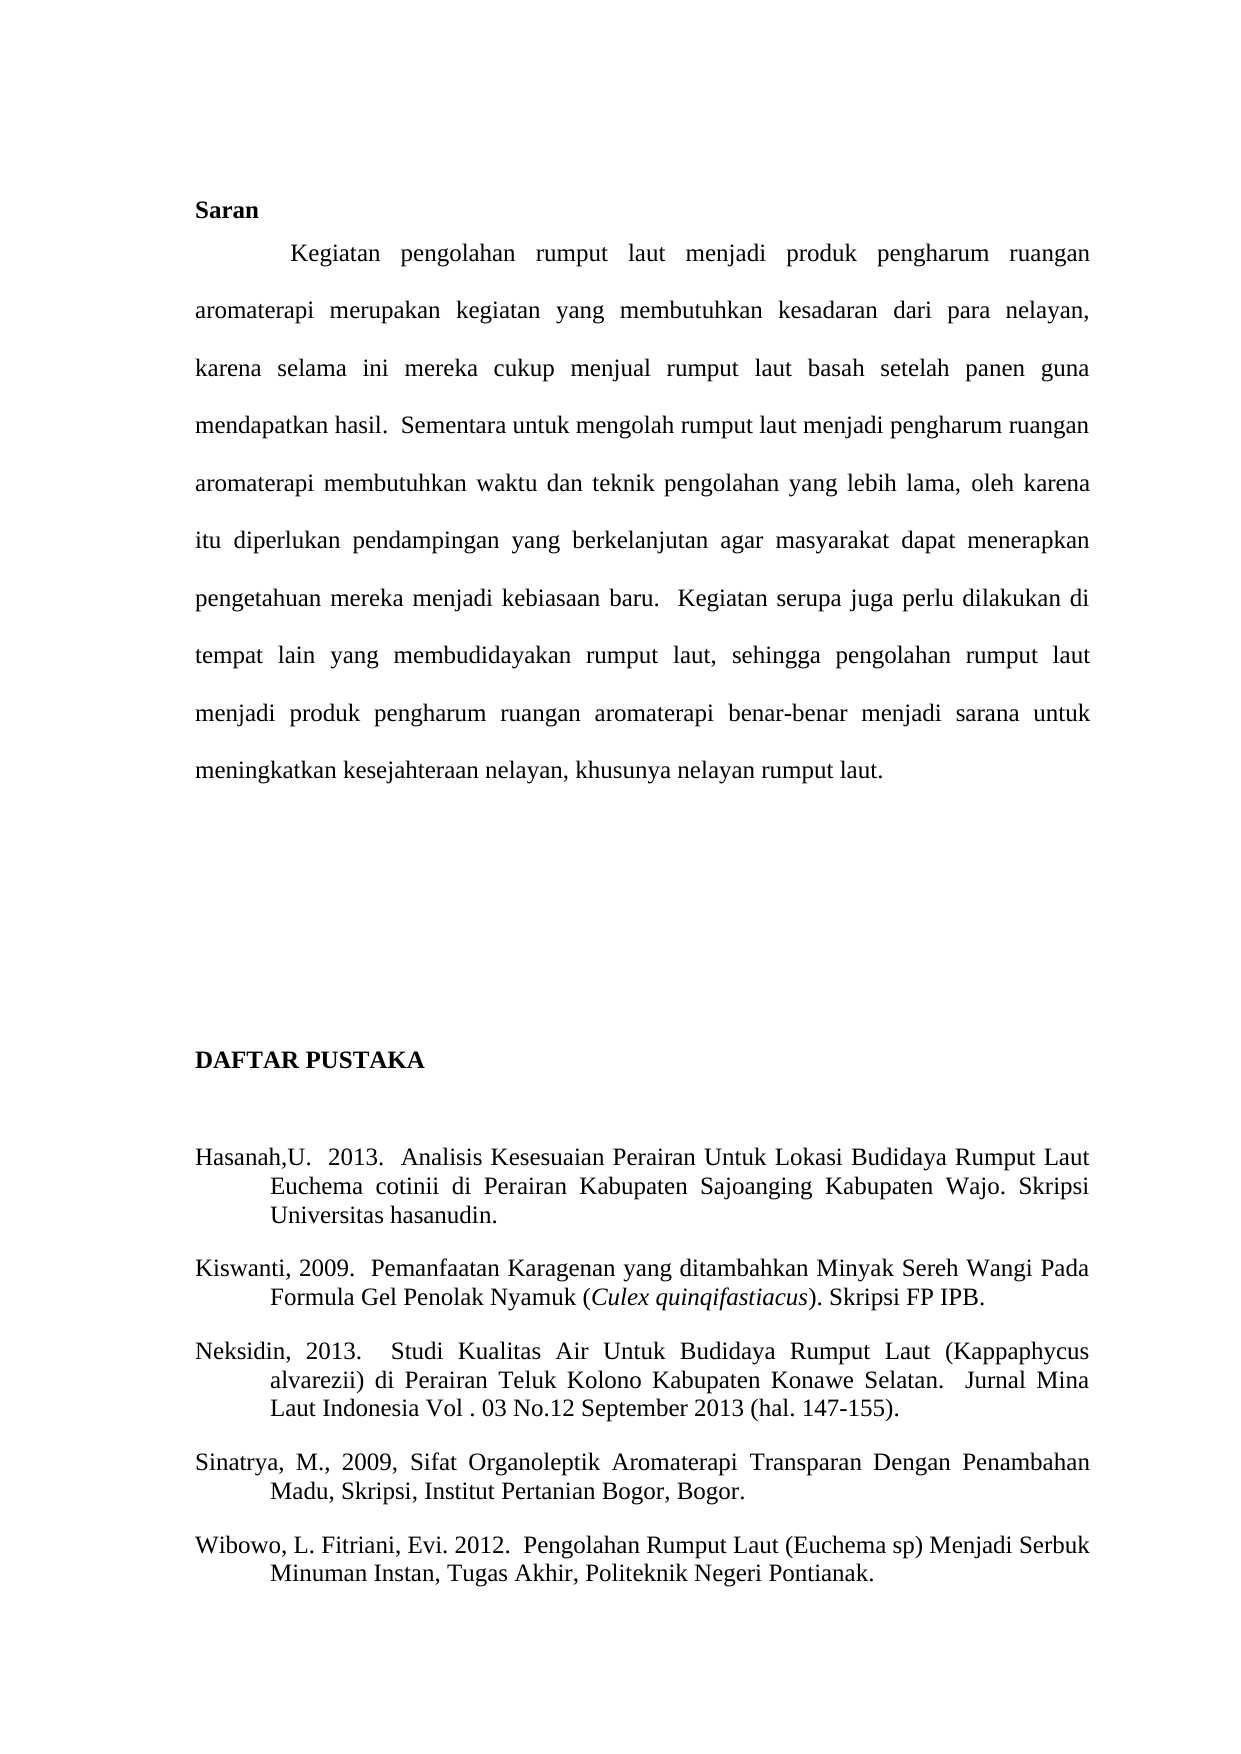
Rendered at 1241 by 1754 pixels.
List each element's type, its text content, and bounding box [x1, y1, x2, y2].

text Kiswanti, 2009. Pemanfaatan Karagenan yang ditambahkan Minyak Sereh Wangi Pada Formula Gel Penolak Nyamuk (Culex quinqifastiacus). Skripsi FP IPB. [195, 1253, 1090, 1311]
text Kegiatan pengolahan rumput laut menjadi produk pengharum ruangan aromaterapi merupakan kegiatan yang membutuhkan kesadaran dari para nelayan, karena selama ini mereka cukup menjual rumput laut basah setelah panen guna mendapatkan hasil. Sementara untuk mengolah rumput laut menjadi pengharum ruangan aromaterapi membutuhkan waktu dan teknik pengolahan yang lebih lama, oleh karena itu diperlukan pendampingan yang berkelanjutan agar masyarakat dapat menerapkan pengetahuan mereka menjadi kebiasaan baru. Kegiatan serupa juga perlu dilakukan di tempat lain yang membudidayakan rumput laut, sehingga pengolahan rumput laut menjadi produk pengharum ruangan aromaterapi benar-benar menjadi sarana untuk meningkatkan kesejahteraan nelayan, khusunya nelayan rumput laut. [195, 238, 1090, 784]
text Hasanah,U. 2013. Analisis Kesesuaian Perairan Untuk Lokasi Budidaya Rumput Laut Euchema cotinii di Perairan Kabupaten Sajoanging Kabupaten Wajo. Skripsi Universitas hasanudin. [195, 1142, 1090, 1228]
text Neksidin, 2013. Studi Kualitas Air Untuk Budidaya Rumput Laut (Kappaphycus alvarezii) di Perairan Teluk Kolono Kabupaten Konawe Selatan. Jurnal Mina Laut Indonesia Vol . 03 No.12 September 2013 (hal. 147-155). [195, 1336, 1090, 1422]
text Wibowo, L. Fitriani, Evi. 2012. Pengolahan Rumput Laut (Euchema sp) Menjadi Serbuk Minuman Instan, Tugas Akhir, Politeknik Negeri Pontianak. [195, 1530, 1090, 1587]
text Sinatrya, M., 2009, Sifat Organoleptik Aromaterapi Transparan Dengan Penambahan Madu, Skripsi, Institut Pertanian Bogor, Bogor. [195, 1447, 1090, 1505]
text DAFTAR PUSTAKA [195, 1045, 1090, 1074]
text Saran [195, 195, 1090, 224]
